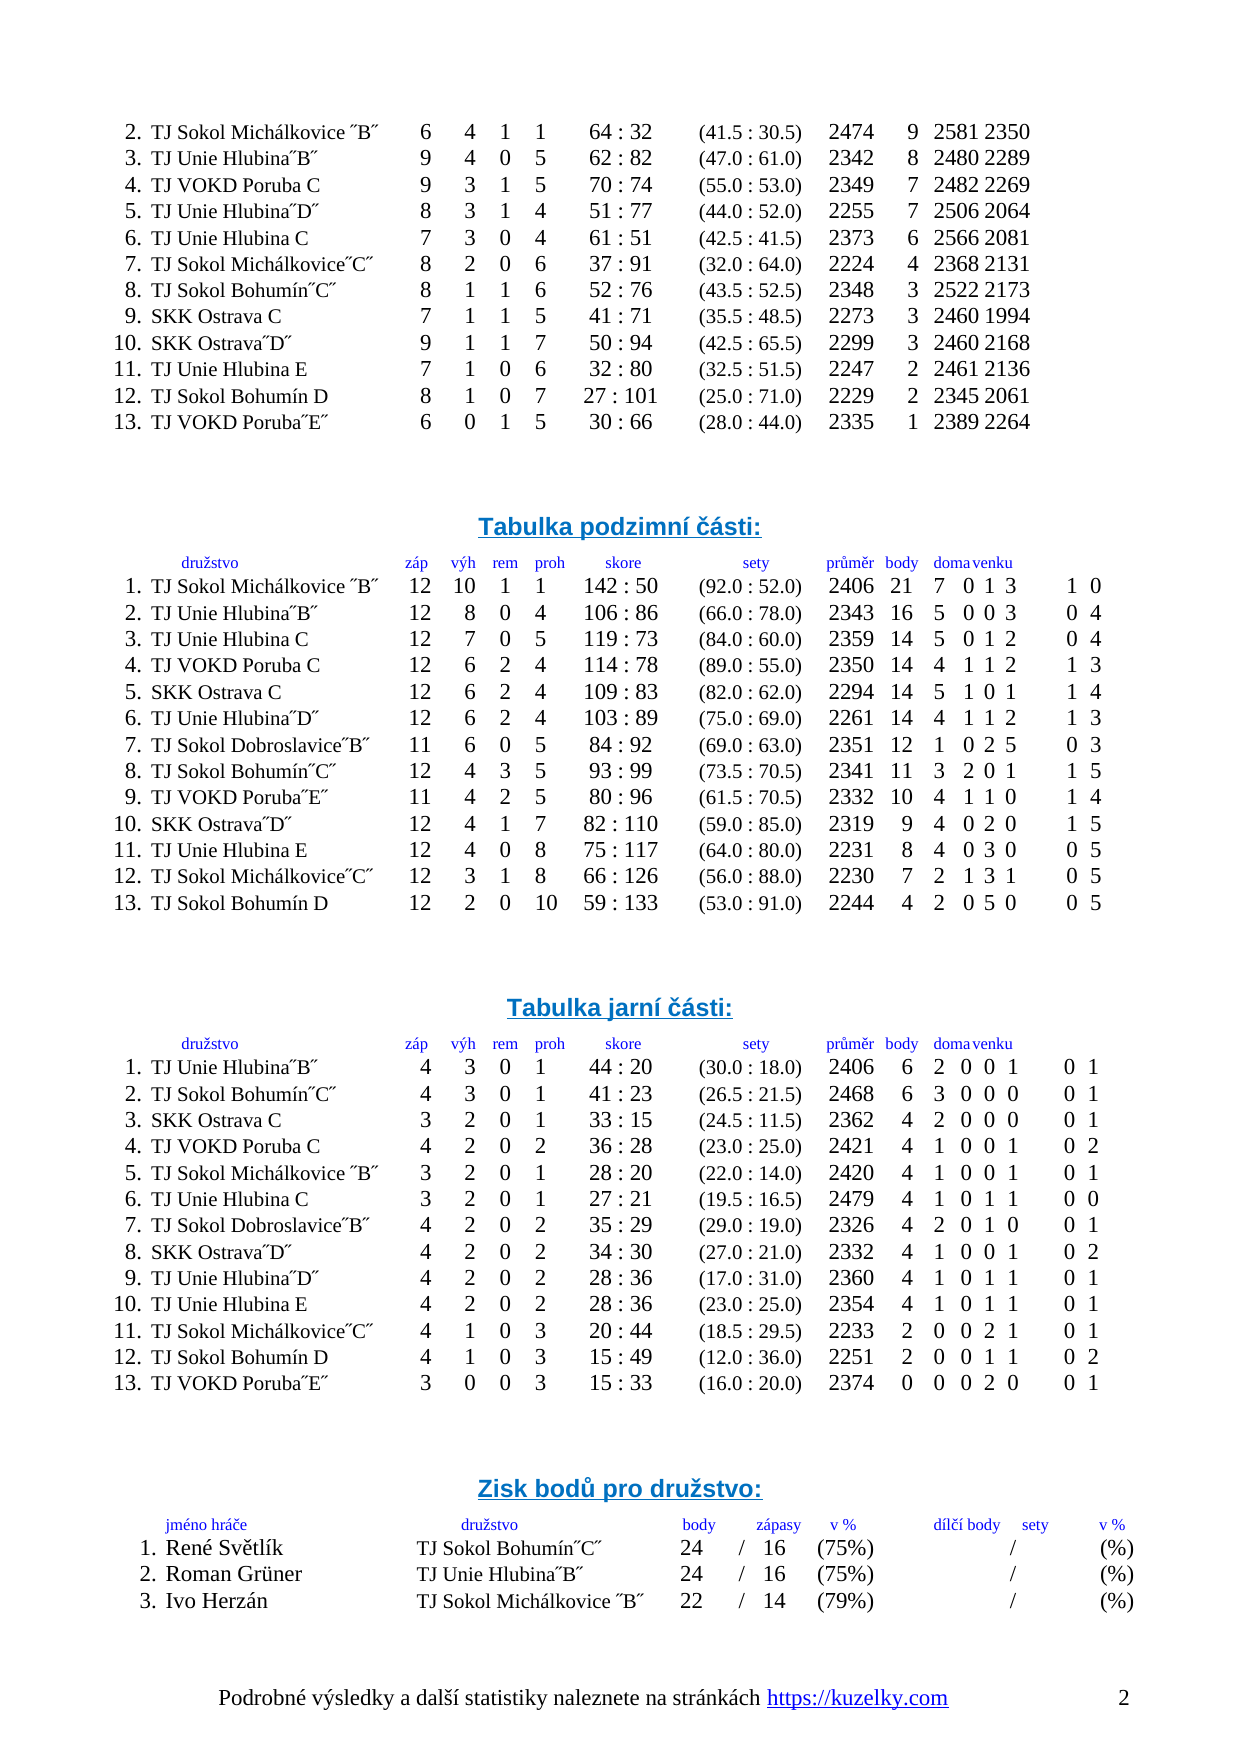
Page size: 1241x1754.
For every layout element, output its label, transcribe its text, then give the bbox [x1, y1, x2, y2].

text 8. SKK Ostrava˝D˝ 4 2 0 2 34 : 30 (27.0 : 21.0) 2332 4 1 0 0 1 0 2 [106, 1238, 1134, 1264]
text 1. TJ Sokol Michálkovice ˝B˝ 12 10 1 1 142 : 50 (92.0 : 52.0) 2406 21 7 0 1 3 1 0 [106, 572, 1134, 599]
text 9. TJ VOKD Poruba˝E˝ 11 4 2 5 80 : 96 (61.5 : 70.5) 2332 10 4 1 1 0 1 4 [106, 783, 1134, 810]
text družstvo záp výh rem proh skore sety průměr body doma venku [106, 553, 1134, 572]
text 4. TJ VOKD Poruba C 9 3 1 5 70 : 74 (55.0 : 53.0) 2349 7 2482 2269 [106, 171, 1134, 197]
text družstvo záp výh rem proh skore sety průměr body doma venku [106, 1034, 1134, 1053]
text 13. TJ Sokol Bohumín D 12 2 0 10 59 : 133 (53.0 : 91.0) 2244 4 2 0 5 0 0 5 [106, 889, 1134, 915]
text 9. SKK Ostrava C 7 1 1 5 41 : 71 (35.5 : 48.5) 2273 3 2460 1994 [106, 303, 1134, 329]
text 2. TJ Sokol Michálkovice ˝B˝ 6 4 1 1 64 : 32 (41.5 : 30.5) 2474 9 2581 2350 [106, 118, 1134, 144]
text 13. TJ VOKD Poruba˝E˝ 6 0 1 5 30 : 66 (28.0 : 44.0) 2335 1 2389 2264 [106, 408, 1134, 434]
text 12. TJ Sokol Bohumín D 8 1 0 7 27 : 101 (25.0 : 71.0) 2229 2 2345 2061 [106, 382, 1134, 408]
text 4. TJ VOKD Poruba C 4 2 0 2 36 : 28 (23.0 : 25.0) 2421 4 1 0 0 1 0 2 [106, 1132, 1134, 1159]
text 8. TJ Sokol Bohumín˝C˝ 8 1 1 6 52 : 76 (43.5 : 52.5) 2348 3 2522 2173 [106, 276, 1134, 303]
text 3. Ivo Herzán TJ Sokol Michálkovice ˝B˝ 22 / 14 (79%) / (%) [106, 1587, 1134, 1613]
text 10. SKK Ostrava˝D˝ 12 4 1 7 82 : 110 (59.0 : 85.0) 2319 9 4 0 2 0 1 5 [106, 810, 1134, 836]
text 7. TJ Sokol Michálkovice˝C˝ 8 2 0 6 37 : 91 (32.0 : 64.0) 2224 4 2368 2131 [106, 250, 1134, 276]
text 5. SKK Ostrava C 12 6 2 4 109 : 83 (82.0 : 62.0) 2294 14 5 1 0 1 1 4 [106, 678, 1134, 704]
text 10. TJ Unie Hlubina E 4 2 0 2 28 : 36 (23.0 : 25.0) 2354 4 1 0 1 1 0 1 [106, 1290, 1134, 1317]
text Tabulka jarní části: [94, 993, 1145, 1022]
text 6. TJ Unie Hlubina C 7 3 0 4 61 : 51 (42.5 : 41.5) 2373 6 2566 2081 [106, 223, 1134, 250]
text 1. René Světlík TJ Sokol Bohumín˝C˝ 24 / 16 (75%) / (%) [106, 1534, 1134, 1560]
text 5. TJ Unie Hlubina˝D˝ 8 3 1 4 51 : 77 (44.0 : 52.0) 2255 7 2506 2064 [106, 197, 1134, 223]
text 2. TJ Unie Hlubina˝B˝ 12 8 0 4 106 : 86 (66.0 : 78.0) 2343 16 5 0 0 3 0 4 [106, 599, 1134, 625]
text 2. Roman Grüner TJ Unie Hlubina˝B˝ 24 / 16 (75%) / (%) [106, 1560, 1134, 1587]
text jméno hráče družstvo body zápasy v % dílčí body sety v % [106, 1515, 1134, 1534]
text 7. TJ Sokol Dobroslavice˝B˝ 4 2 0 2 35 : 29 (29.0 : 19.0) 2326 4 2 0 1 0 0 1 [106, 1211, 1134, 1238]
text 8. TJ Sokol Bohumín˝C˝ 12 4 3 5 93 : 99 (73.5 : 70.5) 2341 11 3 2 0 1 1 5 [106, 757, 1134, 783]
text 6. TJ Unie Hlubina C 3 2 0 1 27 : 21 (19.5 : 16.5) 2479 4 1 0 1 1 0 0 [106, 1185, 1134, 1211]
text Tabulka podzimní části: [94, 512, 1145, 541]
text 11. TJ Unie Hlubina E 12 4 0 8 75 : 117 (64.0 : 80.0) 2231 8 4 0 3 0 0 5 [106, 836, 1134, 862]
text 11. TJ Sokol Michálkovice˝C˝ 4 1 0 3 20 : 44 (18.5 : 29.5) 2233 2 0 0 2 1 0 1 [106, 1317, 1134, 1343]
text 1. TJ Unie Hlubina˝B˝ 4 3 0 1 44 : 20 (30.0 : 18.0) 2406 6 2 0 0 1 0 1 [106, 1053, 1134, 1079]
text Zisk bodů pro družstvo: [94, 1473, 1145, 1502]
text 3. TJ Unie Hlubina C 12 7 0 5 119 : 73 (84.0 : 60.0) 2359 14 5 0 1 2 0 4 [106, 625, 1134, 652]
text 12. TJ Sokol Michálkovice˝C˝ 12 3 1 8 66 : 126 (56.0 : 88.0) 2230 7 2 1 3 1 0 5 [106, 862, 1134, 889]
text 6. TJ Unie Hlubina˝D˝ 12 6 2 4 103 : 89 (75.0 : 69.0) 2261 14 4 1 1 2 1 3 [106, 704, 1134, 731]
text 2. TJ Sokol Bohumín˝C˝ 4 3 0 1 41 : 23 (26.5 : 21.5) 2468 6 3 0 0 0 0 1 [106, 1079, 1134, 1106]
text 4. TJ VOKD Poruba C 12 6 2 4 114 : 78 (89.0 : 55.0) 2350 14 4 1 1 2 1 3 [106, 652, 1134, 678]
text 11. TJ Unie Hlubina E 7 1 0 6 32 : 80 (32.5 : 51.5) 2247 2 2461 2136 [106, 355, 1134, 382]
text 3. TJ Unie Hlubina˝B˝ 9 4 0 5 62 : 82 (47.0 : 61.0) 2342 8 2480 2289 [106, 144, 1134, 171]
text 13. TJ VOKD Poruba˝E˝ 3 0 0 3 15 : 33 (16.0 : 20.0) 2374 0 0 0 2 0 0 1 [106, 1369, 1134, 1396]
text 9. TJ Unie Hlubina˝D˝ 4 2 0 2 28 : 36 (17.0 : 31.0) 2360 4 1 0 1 1 0 1 [106, 1264, 1134, 1290]
text 5. TJ Sokol Michálkovice ˝B˝ 3 2 0 1 28 : 20 (22.0 : 14.0) 2420 4 1 0 0 1 0 1 [106, 1159, 1134, 1185]
text 7. TJ Sokol Dobroslavice˝B˝ 11 6 0 5 84 : 92 (69.0 : 63.0) 2351 12 1 0 2 5 0 3 [106, 731, 1134, 757]
text 12. TJ Sokol Bohumín D 4 1 0 3 15 : 49 (12.0 : 36.0) 2251 2 0 0 1 1 0 2 [106, 1343, 1134, 1369]
text 10. SKK Ostrava˝D˝ 9 1 1 7 50 : 94 (42.5 : 65.5) 2299 3 2460 2168 [106, 329, 1134, 355]
text 3. SKK Ostrava C 3 2 0 1 33 : 15 (24.5 : 11.5) 2362 4 2 0 0 0 0 1 [106, 1106, 1134, 1132]
